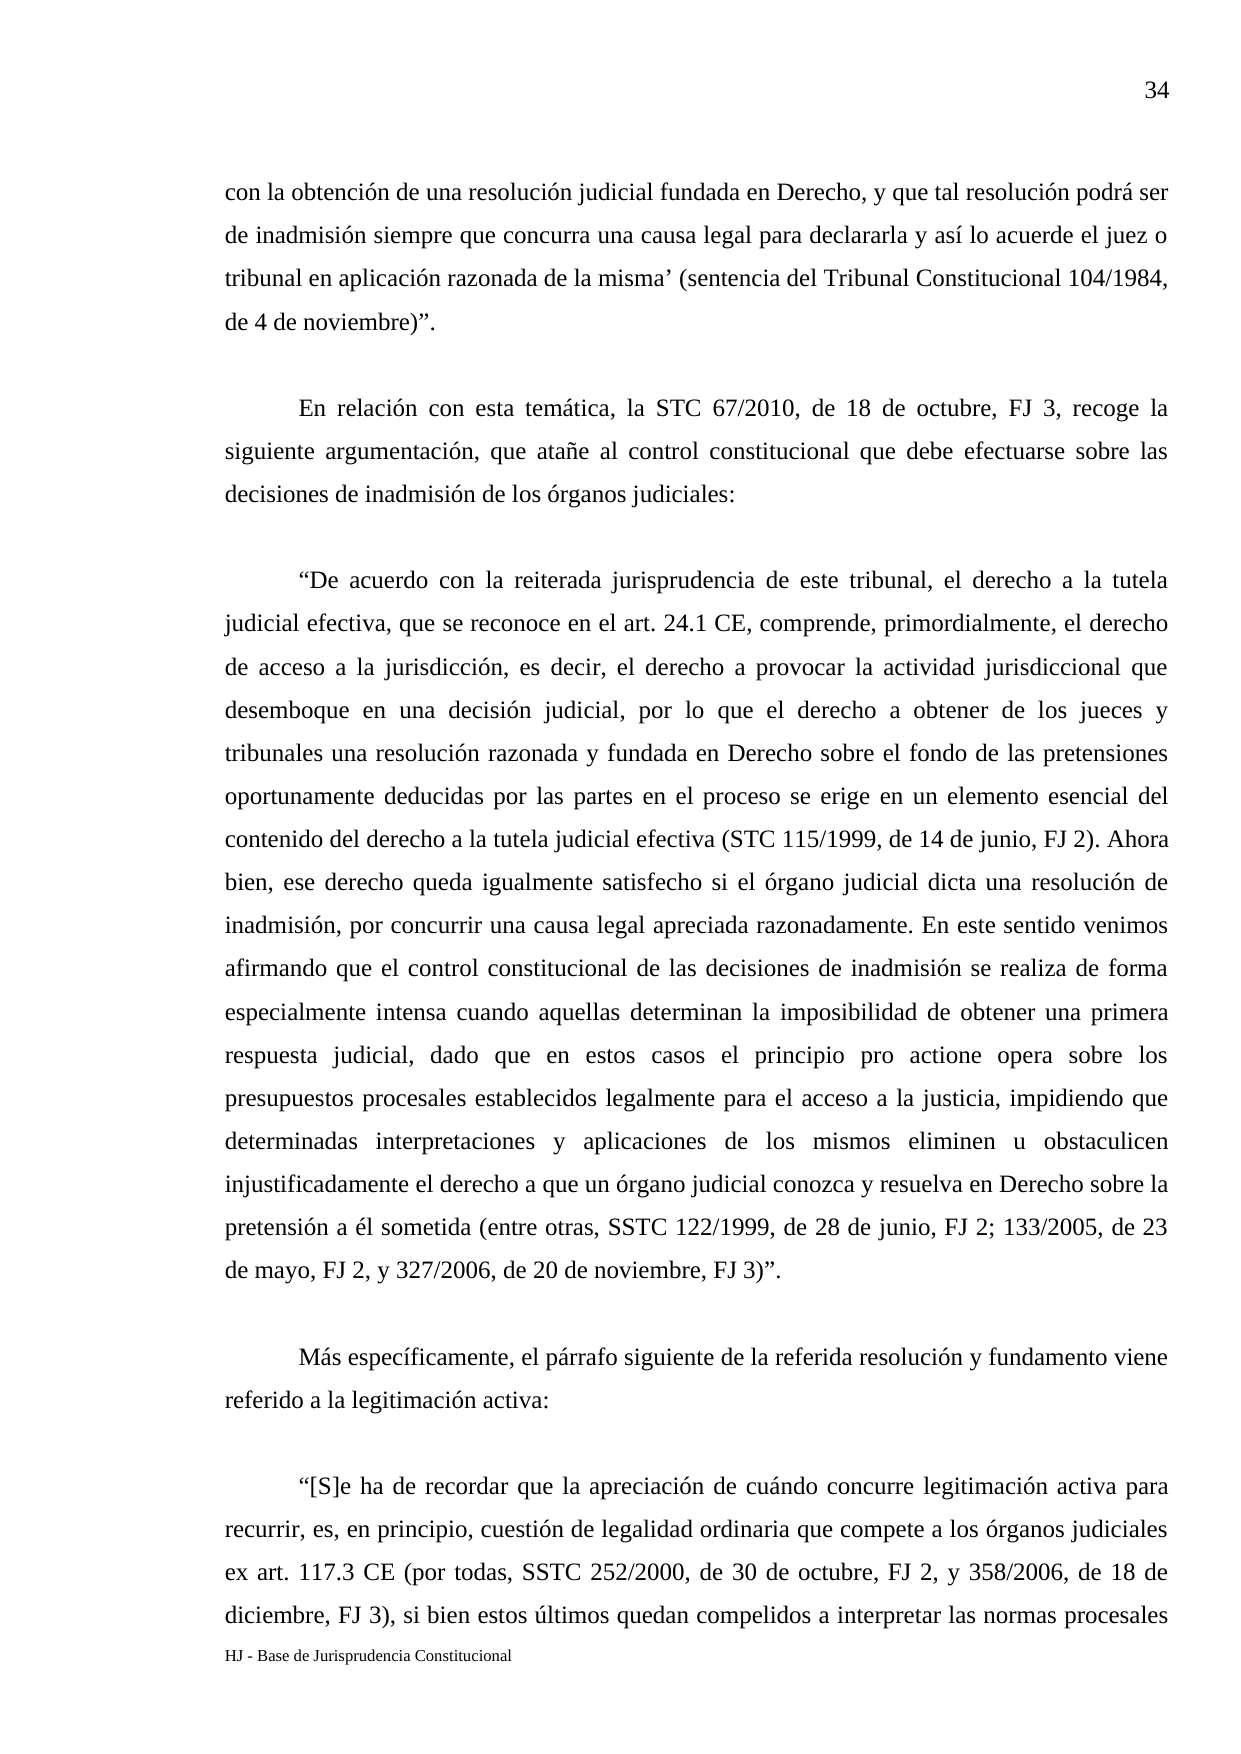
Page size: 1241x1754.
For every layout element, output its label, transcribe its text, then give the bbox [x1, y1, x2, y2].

text “De acuerdo con la reiterada jurisprudencia de este tribunal, el derecho a la tutela judicial efectiva, que se reconoce en el art. 24.1 CE, comprende, primordialmente, el derecho de acceso a la jurisdicción, es decir, el derecho a provocar la actividad jurisdiccional que desemboque en una decisión judicial, por lo que el derecho a obtener de los jueces y tribunales una resolución razonada y fundada en Derecho sobre el fondo de las pretensiones oportunamente deducidas por las partes en el proceso se erige en un elemento esencial del contenido del derecho a la tutela judicial efectiva (STC 115/1999, de 14 de junio, FJ 2). Ahora bien, ese derecho queda igualmente satisfecho si el órgano judicial dicta una resolución de inadmisión, por concurrir una causa legal apreciada razonadamente. En este sentido venimos afirmando que el control constitucional de las decisiones de inadmisión se realiza de forma especialmente intensa cuando aquellas determinan la imposibilidad de obtener una primera respuesta judicial, dado que en estos casos el principio pro actione opera sobre los presupuestos procesales establecidos legalmente para el acceso a la justicia, impidiendo que determinadas interpretaciones y aplicaciones de los mismos eliminen u obstaculicen injustificadamente el derecho a que un órgano judicial conozca y resuelva en Derecho sobre la pretensión a él sometida (entre otras, SSTC 122/1999, de 28 de junio, FJ 2; 133/2005, de 23 de mayo, FJ 2, y 327/2006, de 20 de noviembre, FJ 3)”. [224, 565, 1169, 1284]
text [224, 177, 1169, 335]
text Más específicamente, el párrafo siguiente de la referida resolución y fundamento viene referido a la legitimación activa: [224, 1342, 1169, 1413]
text En relación con esta temática, la STC 67/2010, de 18 de octubre, FJ 3, recoge la siguiente argumentación, que atañe al control constitucional que debe efectuarse sobre las decisiones de inadmisión de los órganos judiciales: [224, 393, 1169, 508]
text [224, 1471, 1169, 1629]
